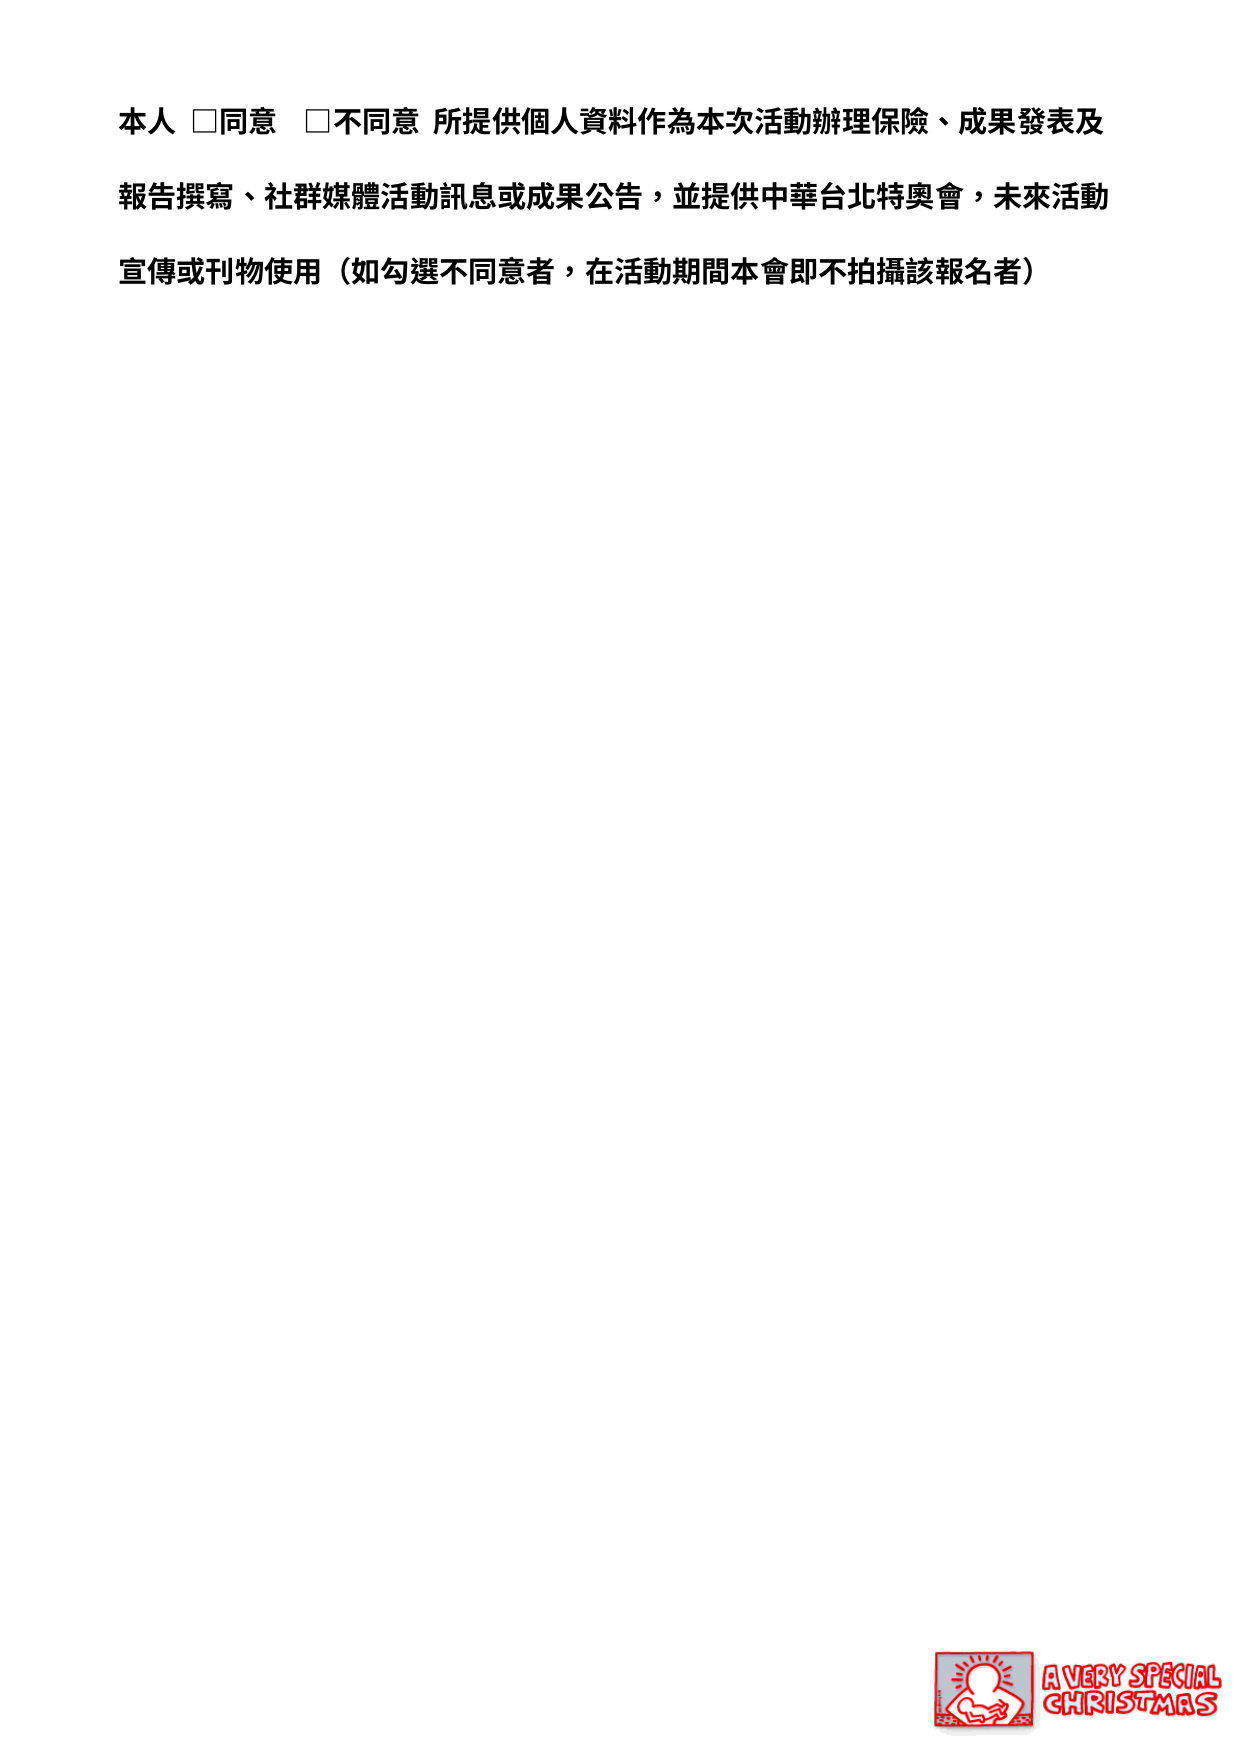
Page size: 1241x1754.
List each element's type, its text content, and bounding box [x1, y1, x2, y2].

picture [926, 1646, 1224, 1742]
text 本人 □同意 □不同意 所提供個人資料作為本次活動辦理保險、成果發表及報告撰寫、社群媒體活動訊息或成果公告，並提供中華台北特奧會，未來活動宣傳或刊物使用（如勾選不同意者，在活動期間本會即不拍攝該報名者） [118, 82, 1122, 307]
